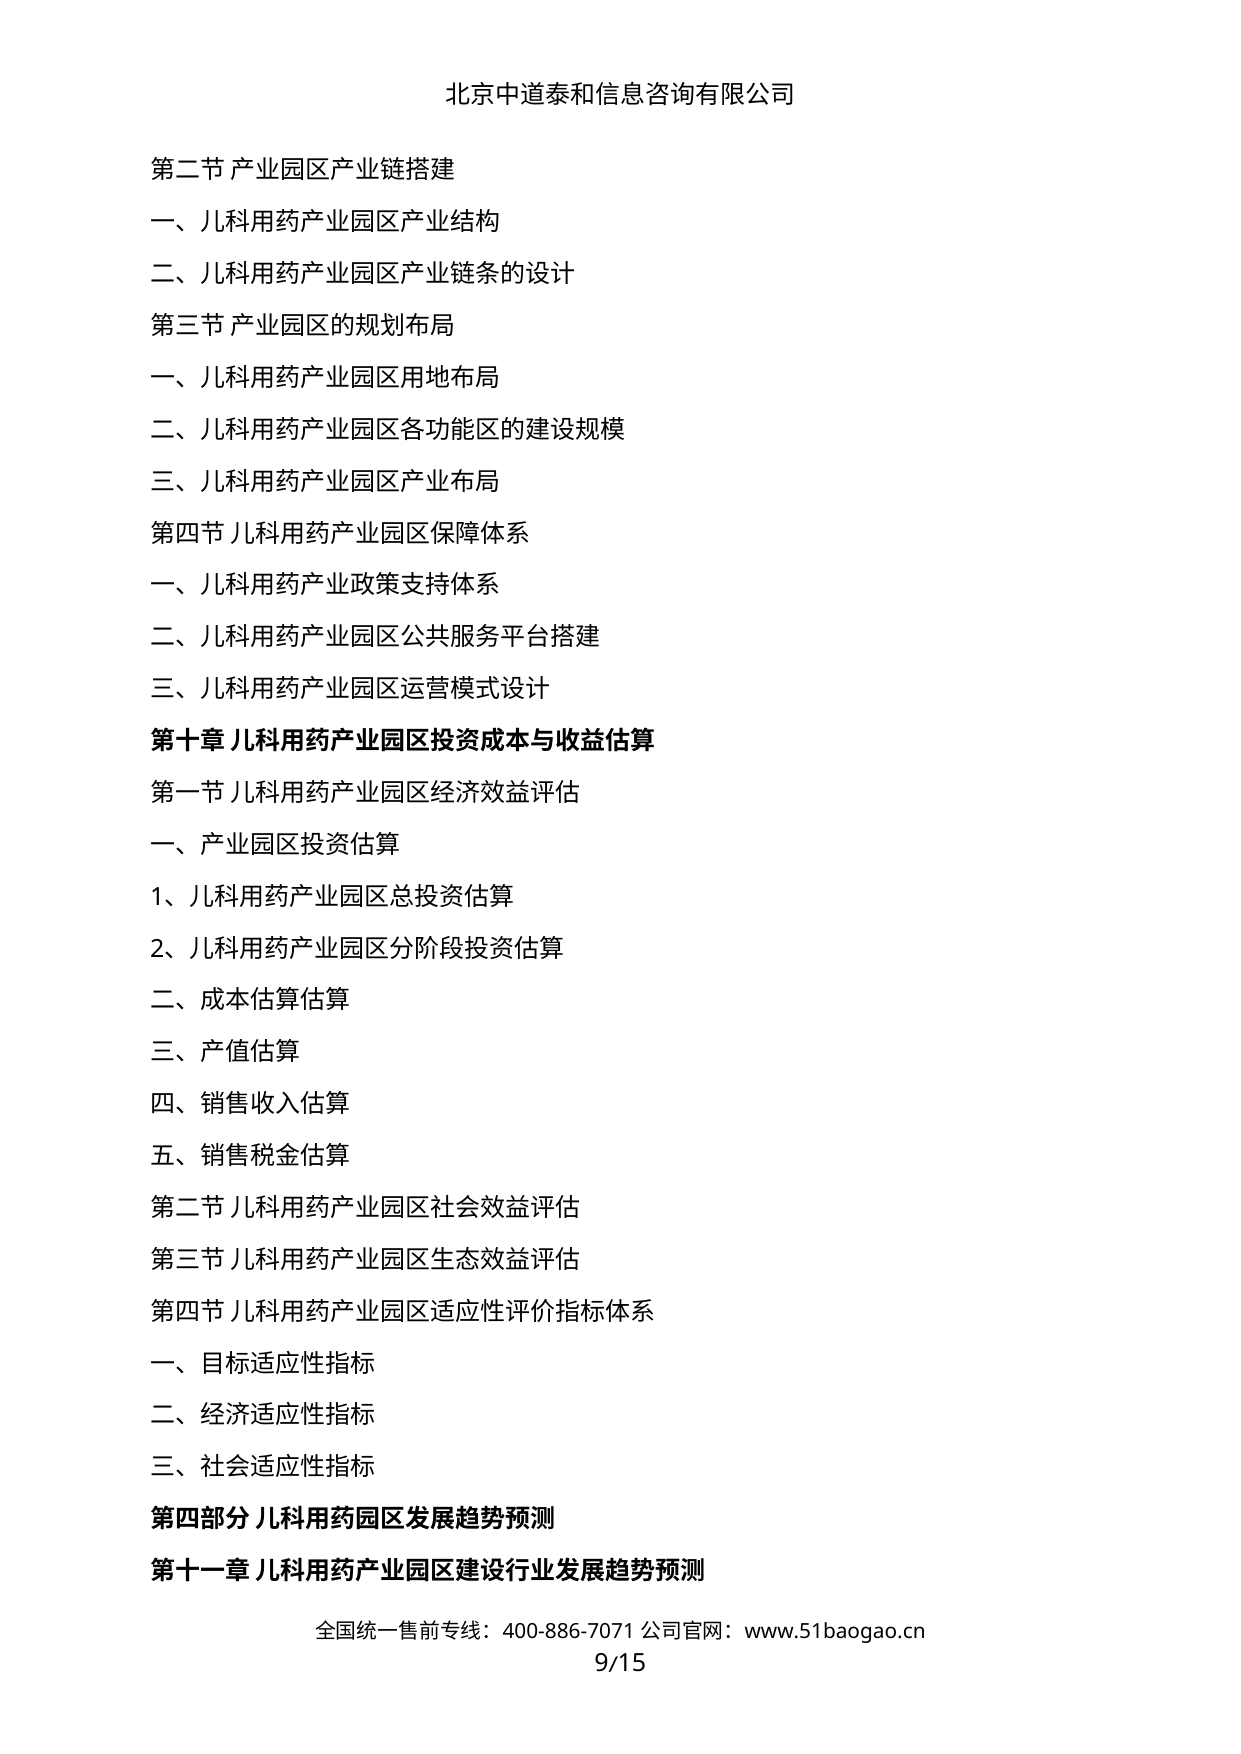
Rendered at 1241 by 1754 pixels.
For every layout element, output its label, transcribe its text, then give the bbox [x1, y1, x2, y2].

text 三、儿科用药产业园区运营模式设计 [150, 669, 1090, 705]
text 一、产业园区投资估算 [150, 824, 1090, 861]
text 一、儿科用药产业园区用地布局 [150, 357, 1090, 394]
text 1、儿科用药产业园区总投资估算 [150, 876, 1090, 912]
text 一、目标适应性指标 [150, 1343, 1090, 1379]
text 二、儿科用药产业园区各功能区的建设规模 [150, 409, 1090, 446]
text 二、成本估算估算 [150, 980, 1090, 1016]
text 第三节 产业园区的规划布局 [150, 306, 1090, 342]
text 二、经济适应性指标 [150, 1395, 1090, 1431]
text 第二节 儿科用药产业园区社会效益评估 [150, 1187, 1090, 1224]
text 三、产值估算 [150, 1032, 1090, 1068]
text 二、儿科用药产业园区产业链条的设计 [150, 254, 1090, 290]
text 第三节 儿科用药产业园区生态效益评估 [150, 1239, 1090, 1276]
text 三、儿科用药产业园区产业布局 [150, 461, 1090, 497]
text 第四部分 儿科用药园区发展趋势预测 [150, 1499, 1090, 1535]
text 第四节 儿科用药产业园区适应性评价指标体系 [150, 1291, 1090, 1327]
text 第二节 产业园区产业链搭建 [150, 150, 1090, 186]
text 一、儿科用药产业园区产业结构 [150, 202, 1090, 238]
text 二、儿科用药产业园区公共服务平台搭建 [150, 617, 1090, 653]
text 第十章 儿科用药产业园区投资成本与收益估算 [150, 721, 1090, 757]
text 第十一章 儿科用药产业园区建设行业发展趋势预测 [150, 1551, 1090, 1587]
text 四、销售收入估算 [150, 1084, 1090, 1120]
text 第四节 儿科用药产业园区保障体系 [150, 513, 1090, 549]
text 五、销售税金估算 [150, 1136, 1090, 1172]
text 第一节 儿科用药产业园区经济效益评估 [150, 772, 1090, 809]
text 一、儿科用药产业政策支持体系 [150, 565, 1090, 601]
text 2、儿科用药产业园区分阶段投资估算 [150, 928, 1090, 964]
text 三、社会适应性指标 [150, 1447, 1090, 1483]
